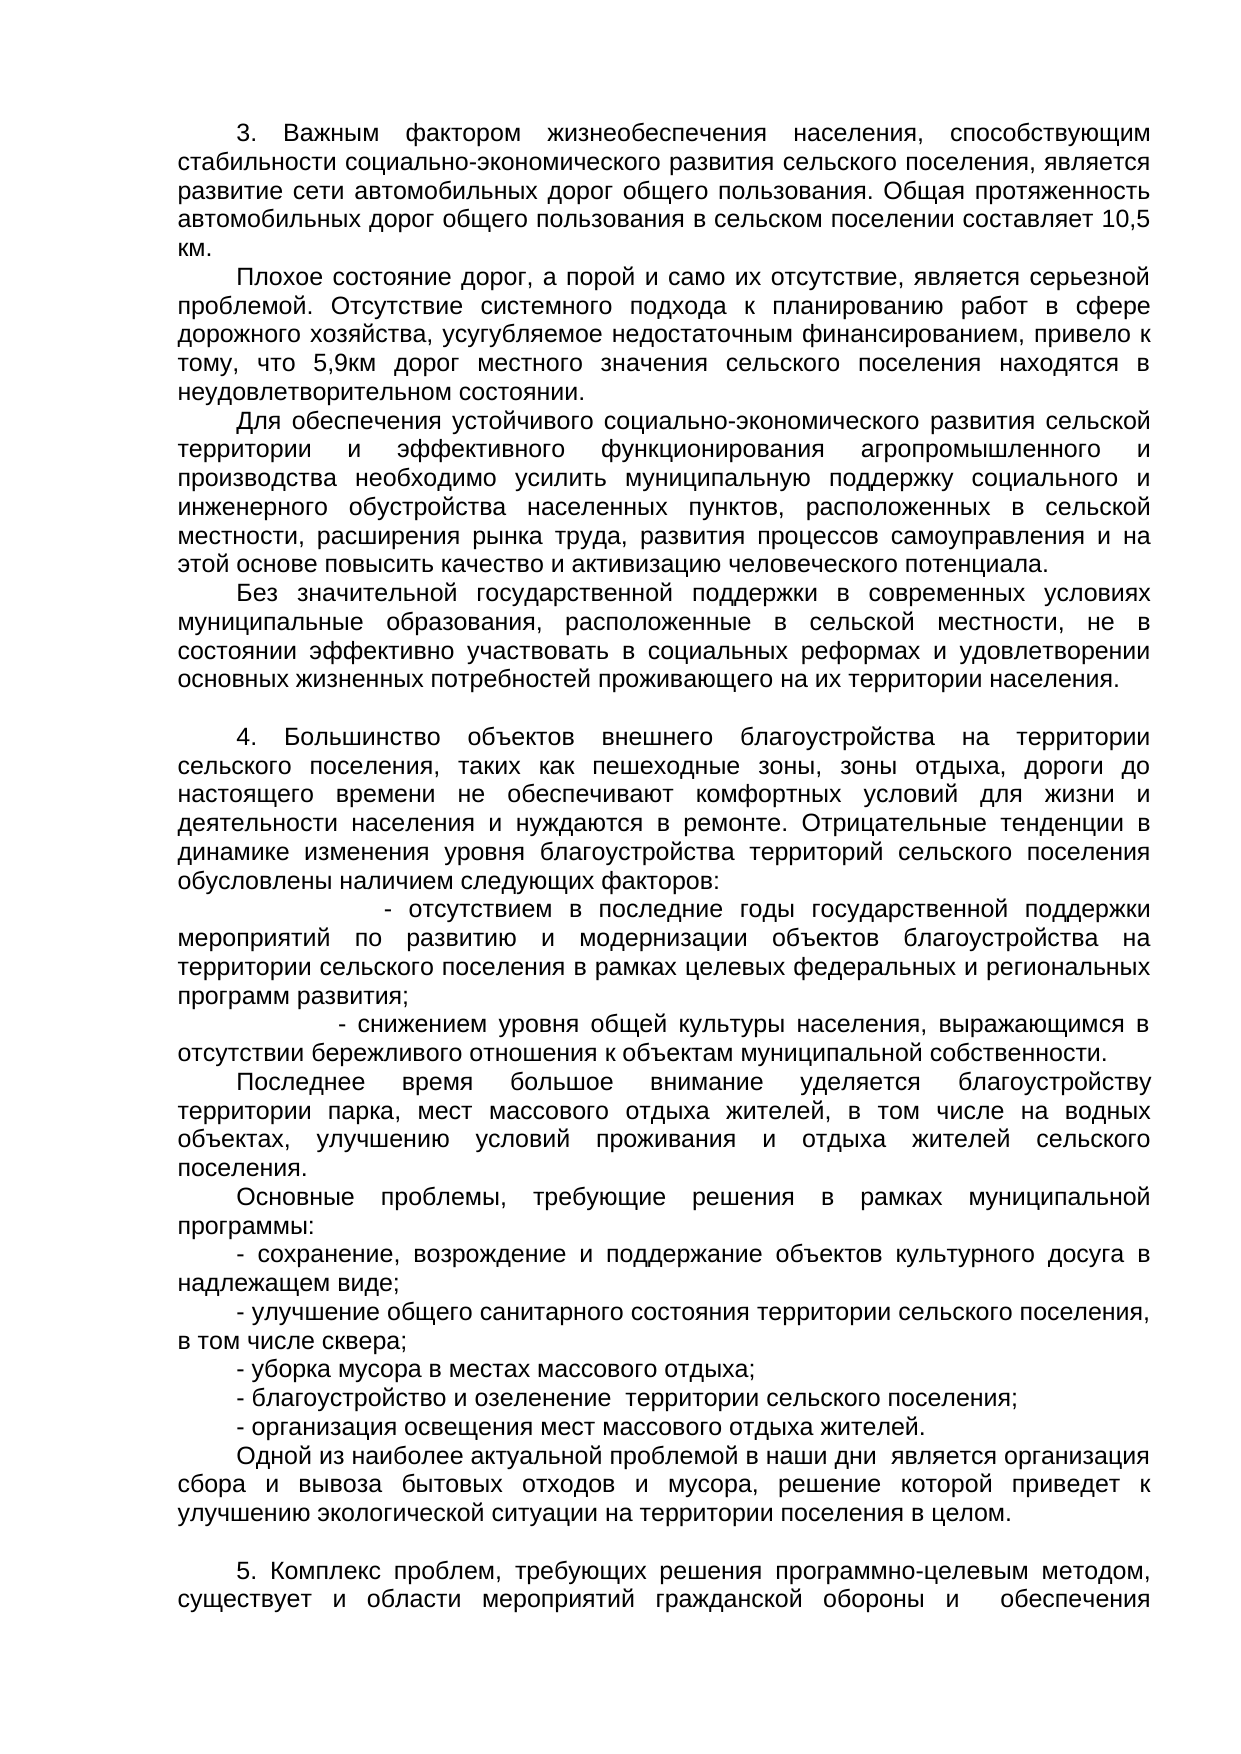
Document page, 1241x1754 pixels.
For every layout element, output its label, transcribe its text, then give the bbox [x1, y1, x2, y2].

text Плохое состояние дорог, а порой и само их отсутствие, является серьезной проблемой. Отсутствие системного подхода к планированию работ в сфере дорожного хозяйства, усугубляемое недостаточным финансированием, привело к тому, что 5,9км дорог местного значения сельского поселения находятся в неудовлетворительном состоянии. [177, 262, 1152, 406]
text - отсутствием в последние годы государственной поддержки мероприятий по развитию и модернизации объектов благоустройства на территории сельского поселения в рамках целевых федеральных и региональных программ развития; [177, 894, 1152, 1009]
text - снижением уровня общей культуры населения, выражающимся в отсутствии бережливого отношения к объектам муниципальной собственности. [177, 1009, 1152, 1067]
text Основные проблемы, требующие решения в рамках муниципальной программы: [177, 1182, 1152, 1239]
text 3. Важным фактором жизнеобеспечения населения, способствующим стабильности социально-экономического развития сельского поселения, является развитие сети автомобильных дорог общего пользования. Общая протяженность автомобильных дорог общего пользования в сельском поселении составляет 10,5 км. [177, 118, 1152, 262]
text - уборка мусора в местах массового отдыха; [177, 1354, 1152, 1383]
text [177, 1556, 1152, 1613]
text Без значительной государственной поддержки в современных условиях муниципальные образования, расположенные в сельской местности, не в состоянии эффективно участвовать в социальных реформах и удовлетворении основных жизненных потребностей проживающего на их территории населения. [177, 578, 1152, 693]
text - организация освещения мест массового отдыха жителей. [177, 1412, 1152, 1441]
text 4. Большинство объектов внешнего благоустройства на территории сельского поселения, таких как пешеходные зоны, зоны отдыха, дороги до настоящего времени не обеспечивают комфортных условий для жизни и деятельности населения и нуждаются в ремонте. Отрицательные тенденции в динамике изменения уровня благоустройства территорий сельского поселения обусловлены наличием следующих факторов: [177, 722, 1152, 894]
text Для обеспечения устойчивого социально-экономического развития сельской территории и эффективного функционирования агропромышленного и производства необходимо усилить муниципальную поддержку социального и инженерного обустройства населенных пунктов, расположенных в сельской местности, расширения рынка труда, развития процессов самоуправления и на этой основе повысить качество и активизацию человеческого потенциала. [177, 406, 1152, 578]
text Последнее время большое внимание уделяется благоустройству территории парка, мест массового отдыха жителей, в том числе на водных объектах, улучшению условий проживания и отдыха жителей сельского поселения. [177, 1067, 1152, 1182]
text - сохранение, возрождение и поддержание объектов культурного досуга в надлежащем виде; [177, 1239, 1152, 1297]
text Одной из наиболее актуальной проблемой в наши дни является организация сбора и вывоза бытовых отходов и мусора, решение которой приведет к улучшению экологической ситуации на территории поселения в целом. [177, 1441, 1152, 1527]
text - благоустройство и озеленение территории сельского поселения; [177, 1383, 1152, 1412]
text - улучшение общего санитарного состояния территории сельского поселения, в том числе сквера; [177, 1297, 1152, 1354]
